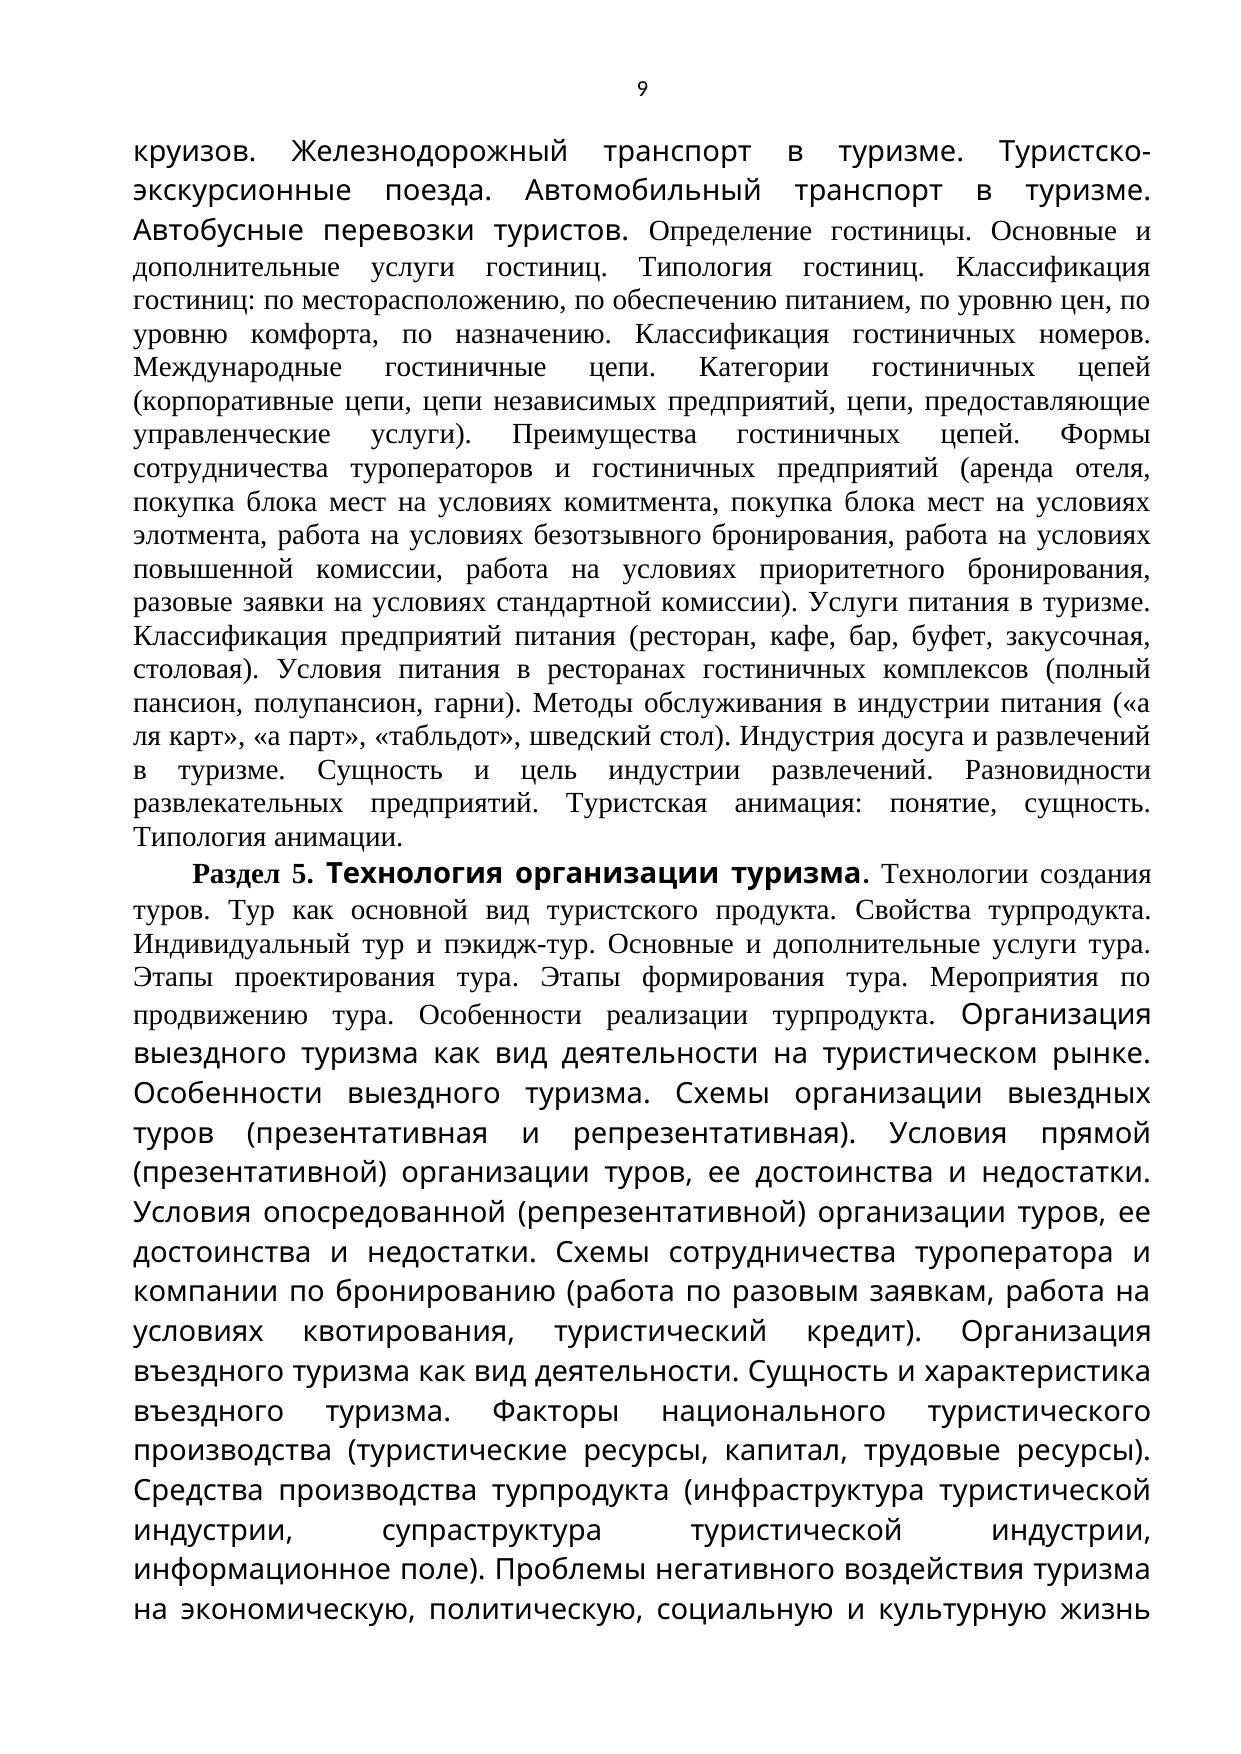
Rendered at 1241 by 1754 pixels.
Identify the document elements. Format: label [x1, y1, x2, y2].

text [133, 130, 1152, 853]
text [133, 853, 1152, 1628]
